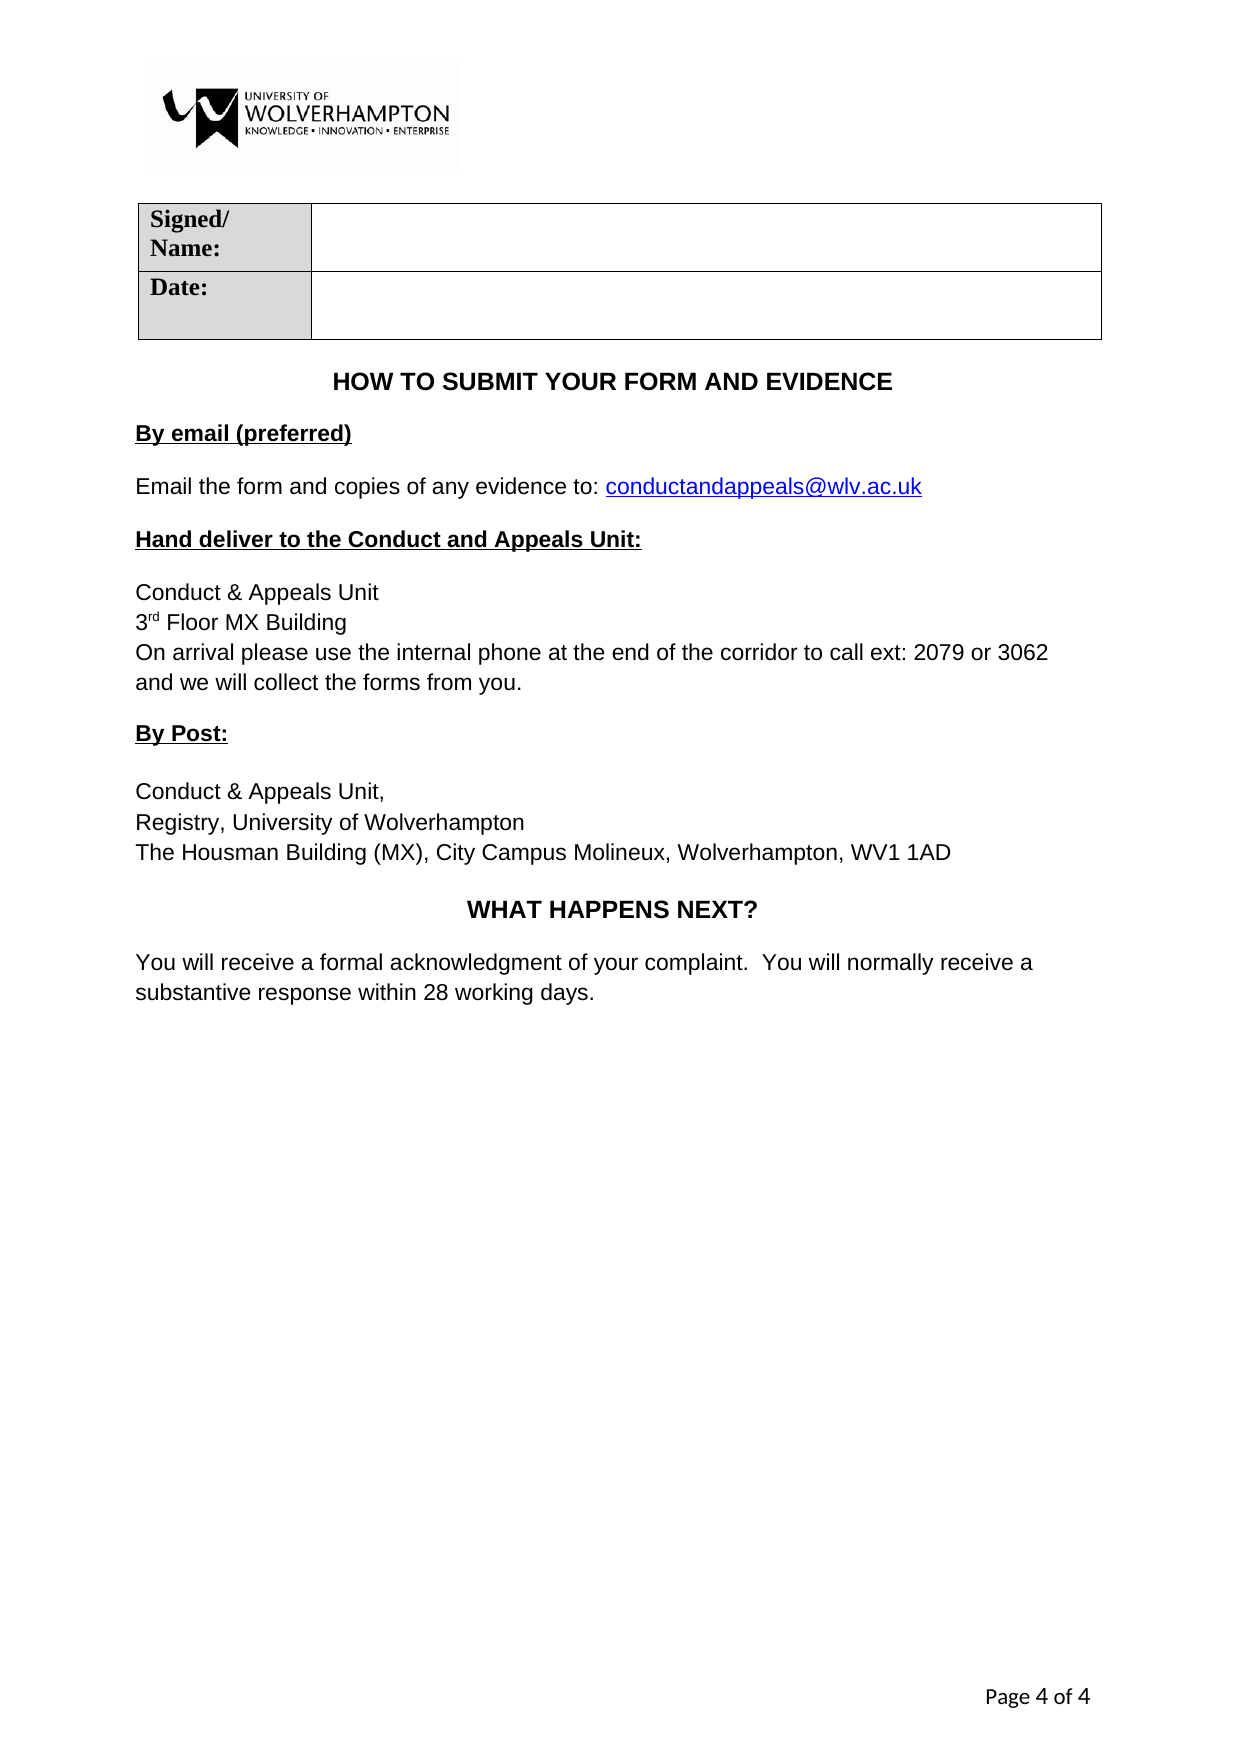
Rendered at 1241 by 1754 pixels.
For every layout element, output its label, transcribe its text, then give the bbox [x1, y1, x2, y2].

text You will receive a formal acknowledgment of your complaint. You will normally receive a substantive response within 28 working days. [135, 949, 1090, 1006]
text By email (preferred) [135, 420, 1090, 447]
table_cell Date: [139, 272, 311, 339]
text 3rd Floor MX Building [135, 609, 1090, 635]
text Conduct & Appeals Unit, [135, 778, 1090, 805]
text WHAT HAPPENS NEXT? [135, 895, 1090, 924]
text Registry, University of Wolverhampton [135, 808, 1090, 835]
text Email the form and copies of any evidence to: conductandappeals@wlv.ac.uk [135, 473, 1090, 499]
text On arrival please use the internal phone at the end of the corridor to call ext: 2079 or 3062 and we will collect the forms from you. [135, 639, 1090, 695]
text Hand deliver to the Conduct and Appeals Unit: [135, 526, 1090, 552]
text Conduct & Appeals Unit [135, 578, 1090, 605]
text By Post: [135, 720, 1090, 746]
text HOW TO SUBMIT YOUR FORM AND EVIDENCE [135, 366, 1090, 395]
table_cell [312, 272, 1101, 339]
text The Housman Building (MX), City Campus Molineux, Wolverhampton, WV1 1AD [135, 839, 1090, 865]
table_header Signed/Name: [139, 204, 311, 271]
table_header [312, 204, 1101, 271]
